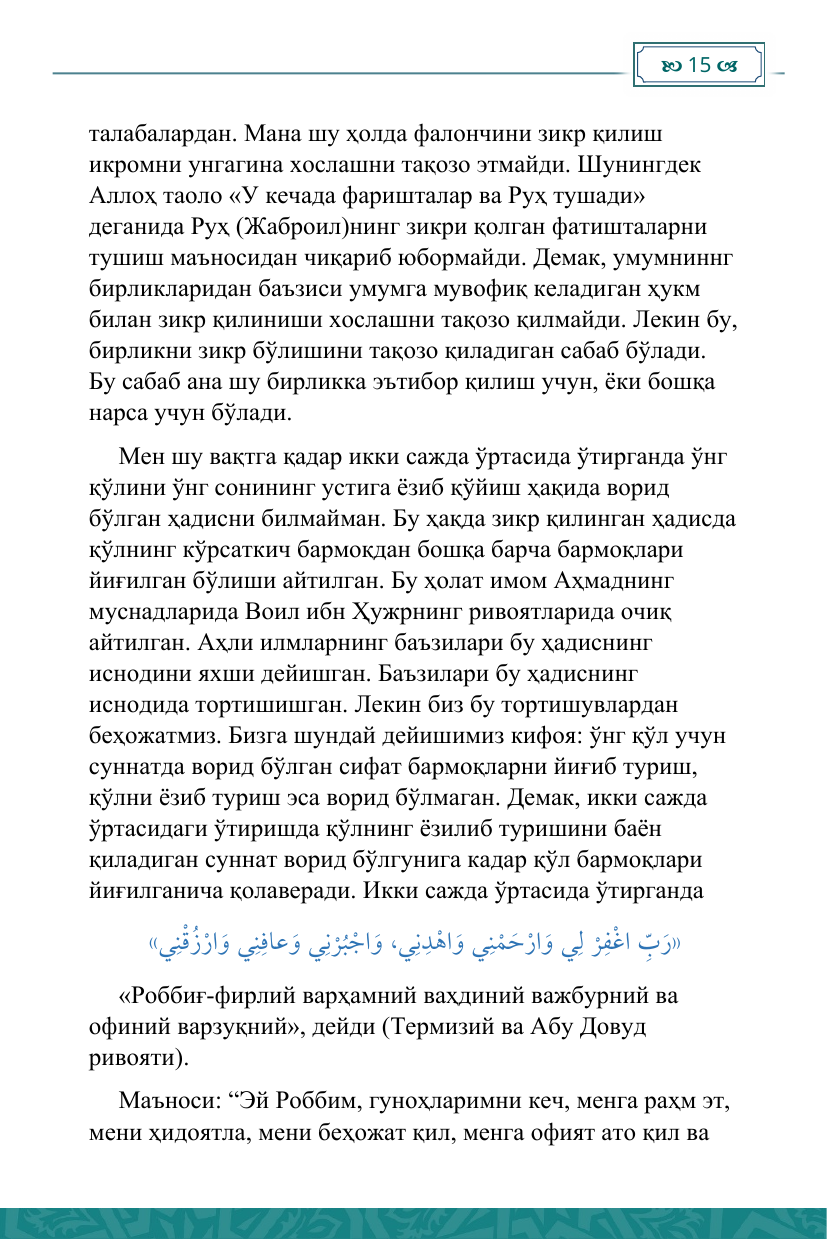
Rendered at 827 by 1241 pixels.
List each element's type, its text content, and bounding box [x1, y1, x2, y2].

text Мен шу вақтга қадар икки сажда ўртасида ўтирганда ўнг қўлини ўнг сонининг устига ёзиб қўйиш ҳақида ворид бўлган ҳадисни билмайман. Бу ҳақда зикр қилинган ҳадисда қўлнинг кўрсаткич бармоқдан бошқа барча бармоқлари йиғилган бўлиши айтилган. Бу ҳолат имом Аҳмаднинг муснадларида Воил ибн Ҳужрнинг ривоятларида очиқ айтилган. Аҳли илмларнинг баъзилари бу ҳадиснинг иснодини яхши дейишган. Баъзилари бу ҳадиснинг иснодида тортишишган. Лекин биз бу тортишувлардан беҳожатмиз. Бизга шундай дейишимиз кифоя: ўнг қўл учун суннатда ворид бўлган сифат бармоқларни йиғиб туриш, қўлни ёзиб туриш эса ворид бўлмаган. Демак, икки сажда ўртасидаги ўтиришда қўлнинг ёзилиб туришини баён қиладиган суннат ворид бўлгунига кадар қўл бармоқлари йиғилганича қолаверади. Икки сажда ўртасида ўтирганда [89, 441, 738, 904]
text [89, 118, 738, 426]
text «رَبِّ اغْفِرْ لِي وَارْحَمْنِي وَاهْدِنِي، وَاجْبُرْنِي وَعافِنِي وَارْزُقْنِي» [89, 919, 738, 964]
picture [0, 1208, 827, 1239]
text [89, 1086, 738, 1145]
text «Роббиғ-фирлий варҳамний ваҳдиний важбурний ва офиний варзуқний», дейди (Термизий ва Абу Довуд ривояти). [89, 980, 738, 1071]
